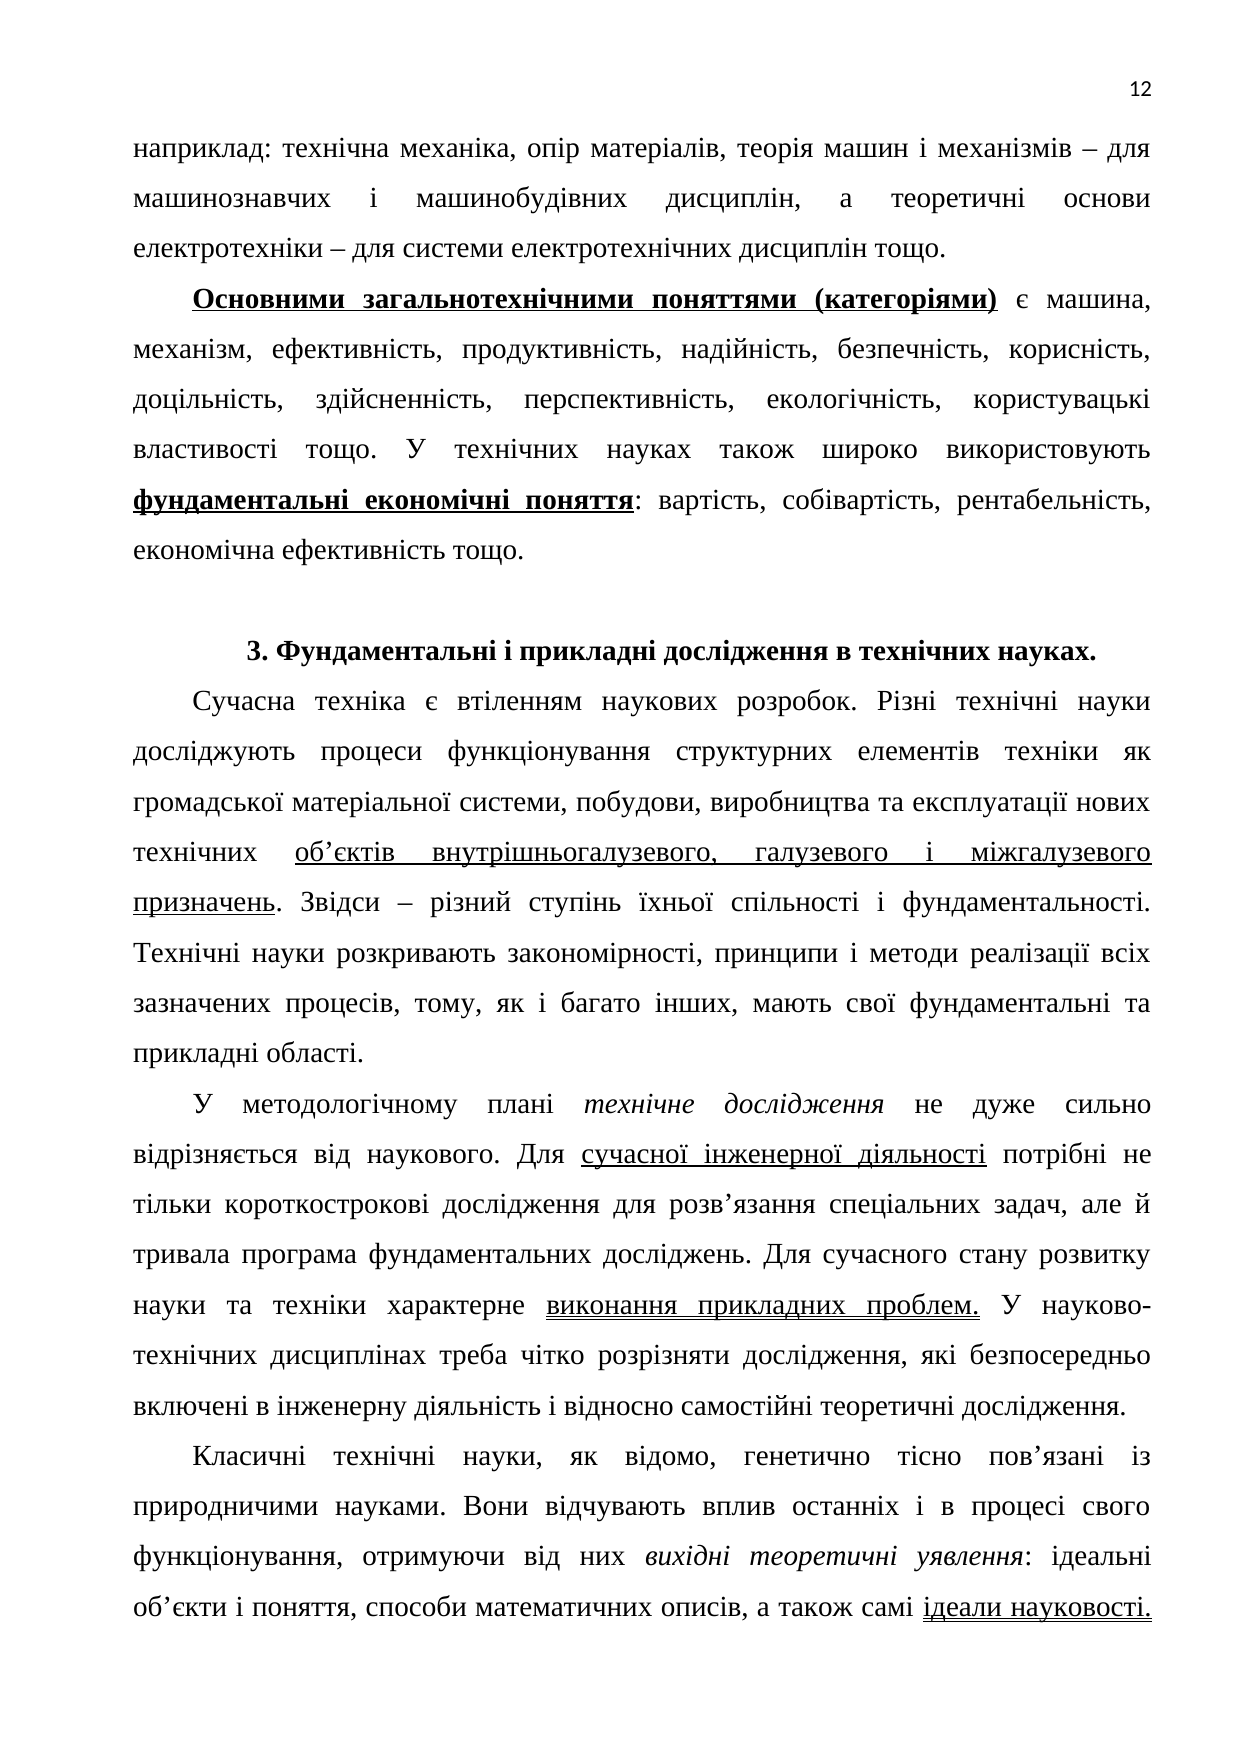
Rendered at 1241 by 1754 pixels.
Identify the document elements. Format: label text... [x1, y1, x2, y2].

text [133, 1438, 1152, 1622]
text Сучасна техніка є втіленням наукових розробок. Різні технічні науки досліджують процеси функціонування структурних елементів техніки як громадської матеріальної системи, побудови, виробництва та експлуатації нових технічних об’єктів внутрішньогалузевого, галузевого і міжгалузевого призначень. Звідси – різний ступінь їхньої спільності і фундаментальності. Технічні науки розкривають закономірності, принципи і методи реалізації всіх зазначених процесів, тому, як і багато інших, мають свої фундаментальні та прикладні області. [133, 683, 1152, 1069]
text 3. Фундаментальні і прикладні дослідження в технічних науках. [133, 633, 1152, 666]
text Основними загальнотехнічними поняттями (категоріями) є машина, механізм, ефективність, продуктивність, надійність, безпечність, корисність, доцільність, здійсненність, перспективність, екологічність, користувацькі властивості тощо. У технічних науках також широко використовують фундаментальні економічні поняття: вартість, собівартість, рентабельність, економічна ефективність тощо. [133, 281, 1152, 566]
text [133, 130, 1152, 264]
text У методологічному плані технічне дослідження не дуже сильно відрізняється від наукового. Для сучасної інженерної діяльності потрібні не тільки короткострокові дослідження для розв’язання спеціальних задач, але й тривала програма фундаментальних досліджень. Для сучасного стану розвитку науки та техніки характерне виконання прикладних проблем. У науково-технічних дисциплінах треба чітко розрізняти дослідження, які безпосередньо включені в інженерну діяльність і відносно самостійні теоретичні дослідження. [133, 1086, 1152, 1421]
